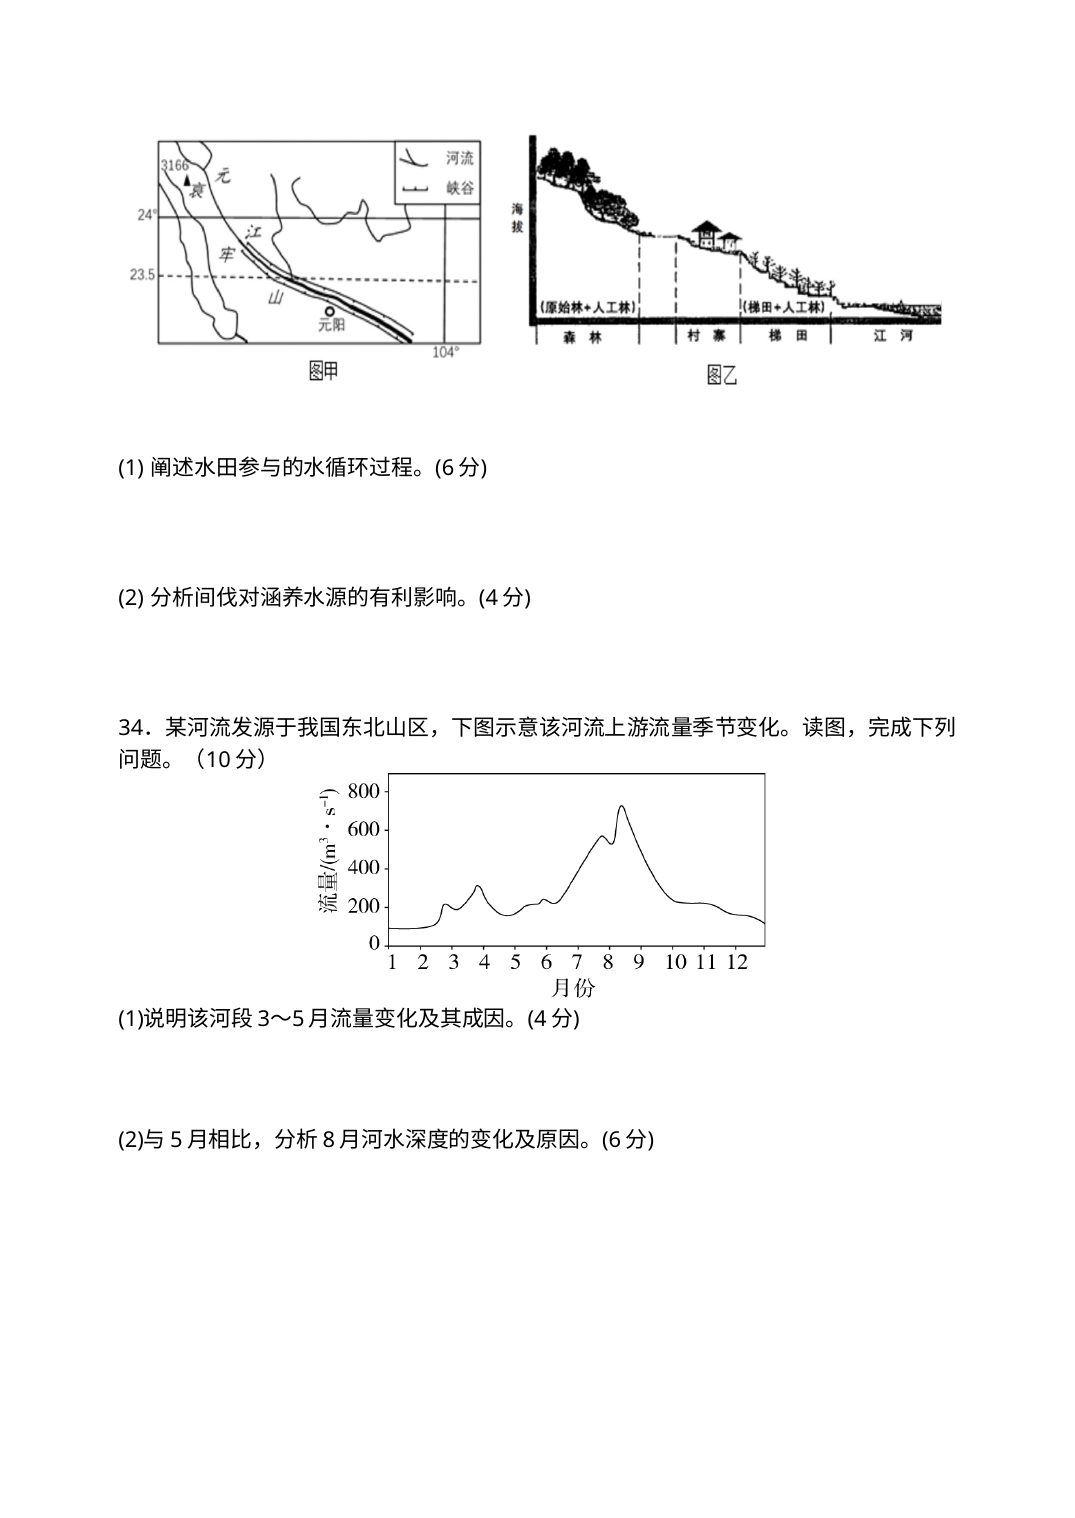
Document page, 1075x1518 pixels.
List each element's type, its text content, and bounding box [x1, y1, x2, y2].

list 分析间伐对涵养水源的有利影响。(4分) [118, 580, 957, 613]
text 34．某河流发源于我国东北山区，下图示意该河流上游流量季节变化。读图，完成下列问题。（10分） [118, 710, 957, 774]
text (1)说明该河段3～5月流量变化及其成因。(4分) [118, 1001, 957, 1033]
text (2)与5月相比，分析8月河水深度的变化及原因。(6分) [118, 1122, 957, 1154]
picture [118, 125, 942, 387]
picture [309, 773, 766, 1002]
list 阐述水田参与的水循环过程。(6分) [118, 450, 957, 483]
